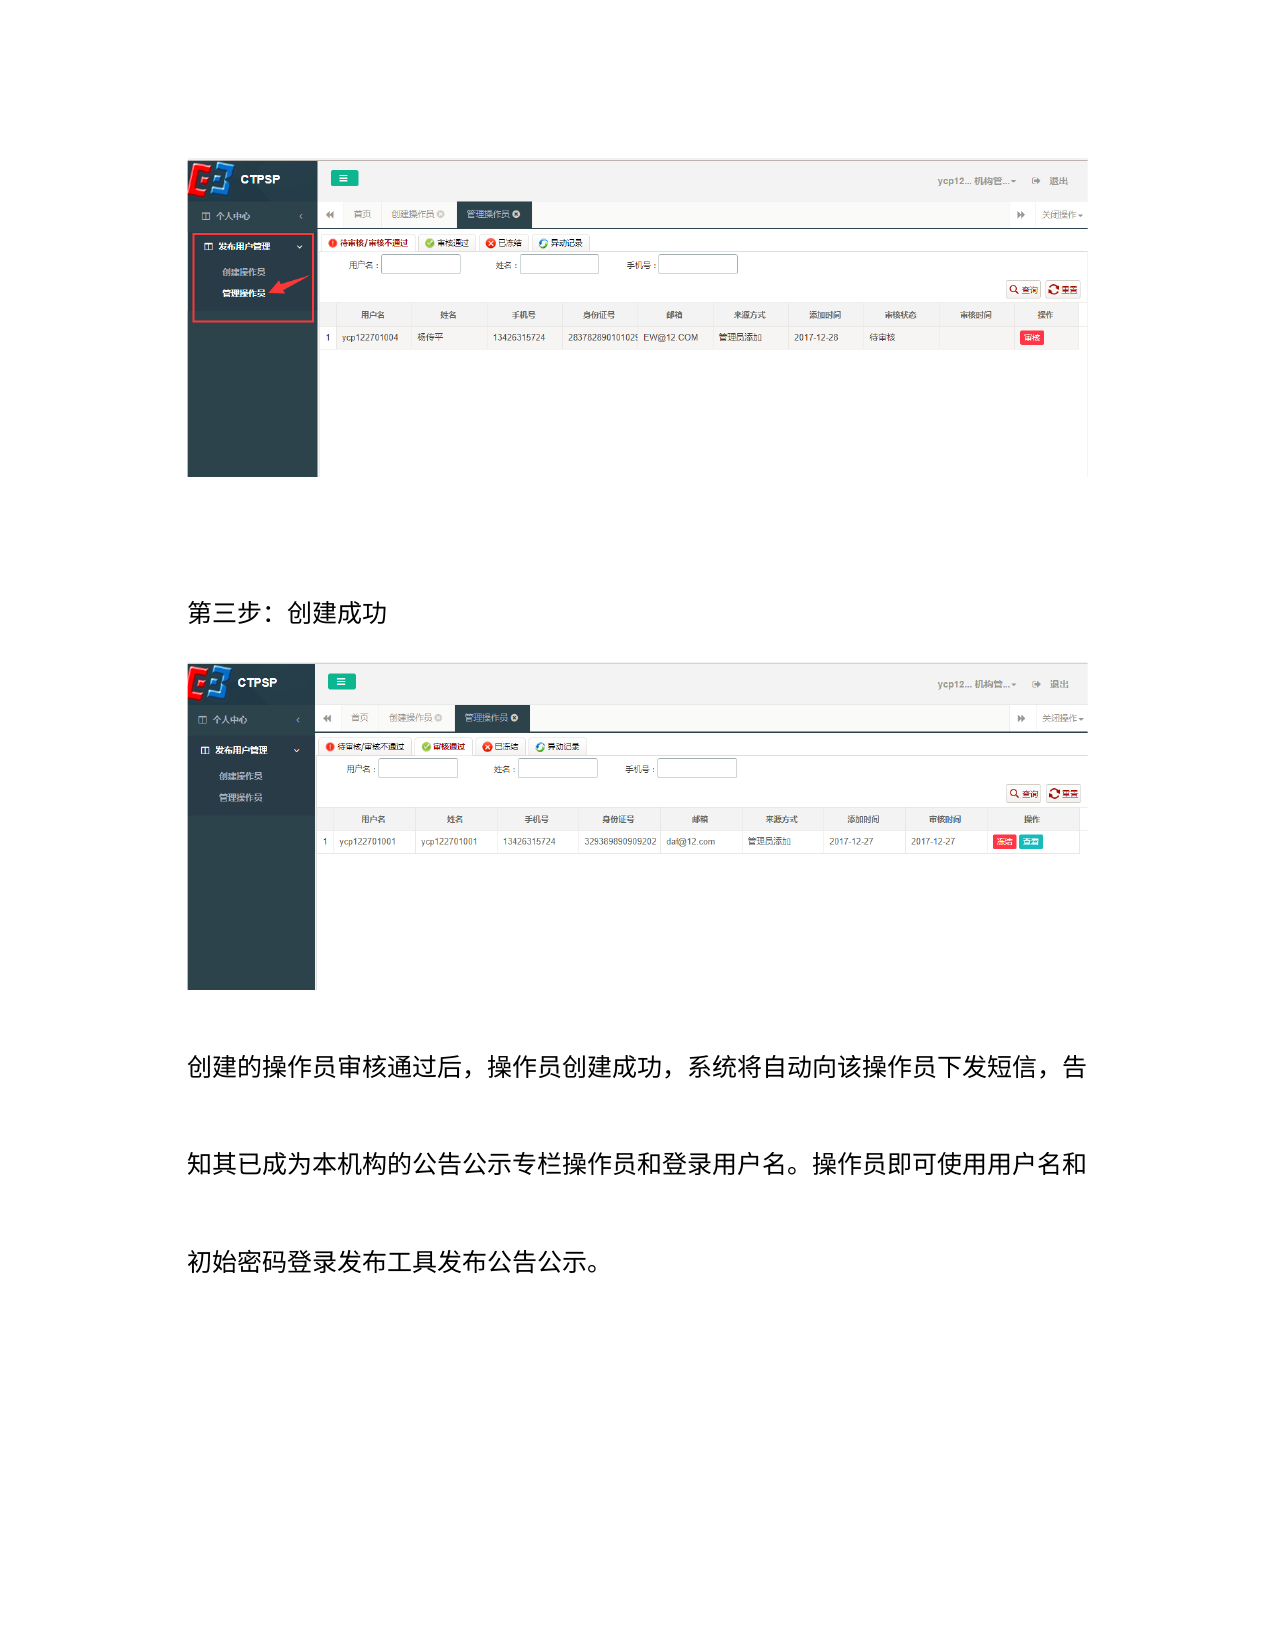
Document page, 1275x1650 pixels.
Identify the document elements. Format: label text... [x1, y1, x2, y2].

picture [187, 158, 1088, 477]
text 创建的操作员审核通过后，操作员创建成功，系统将自动向该操作员下发短信，告知其已成为本机构的公告公示专栏操作员和登录用户名。操作员即可使用用户名和初始密码登录发布工具发布公告公示。 [187, 1033, 1087, 1293]
picture [187, 662, 1088, 990]
text 第三步：创建成功 [187, 579, 1087, 644]
